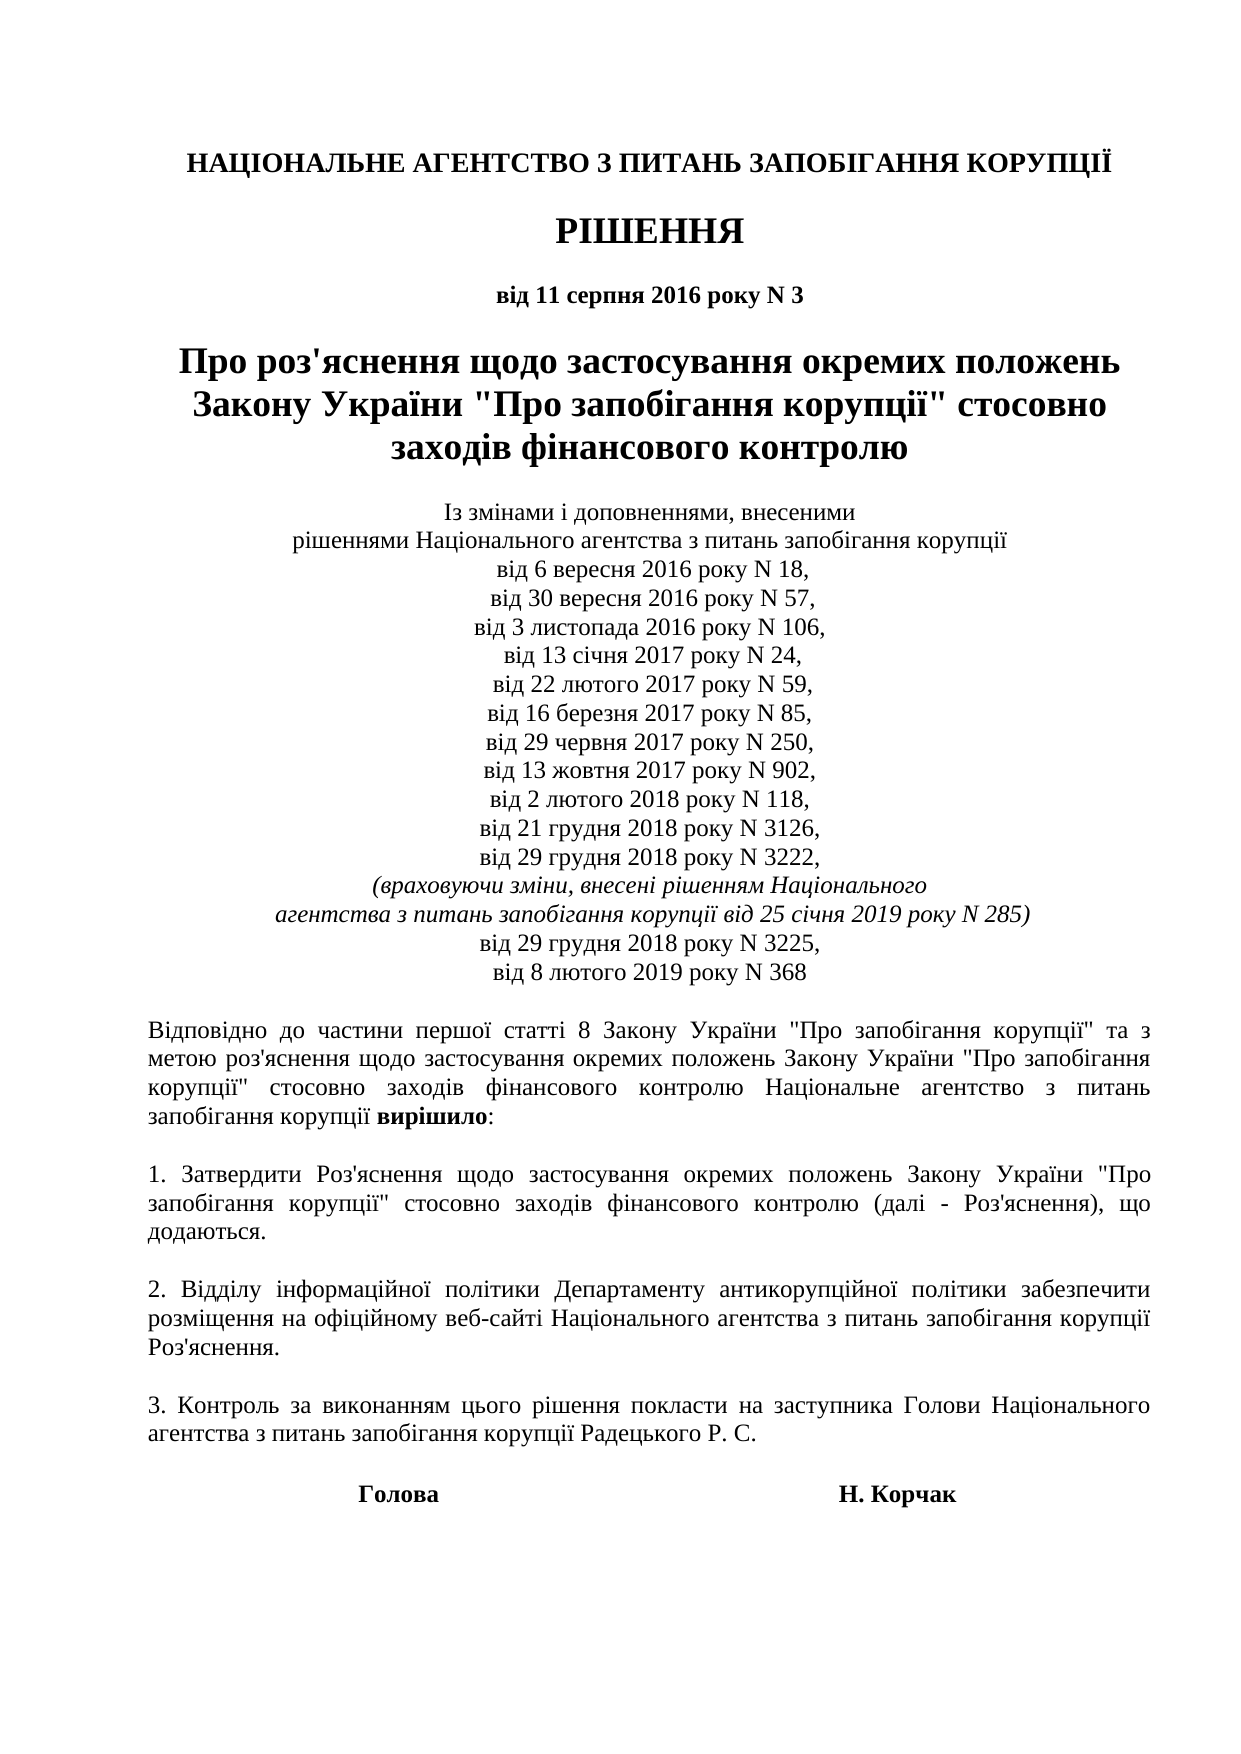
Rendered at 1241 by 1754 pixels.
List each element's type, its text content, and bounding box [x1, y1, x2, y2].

table_header Голова [145, 1476, 646, 1511]
table_header Н. Корчак [646, 1476, 1148, 1511]
subtitle РІШЕННЯ [148, 208, 1152, 251]
text від 11 серпня 2016 року N 3 [148, 280, 1152, 309]
text 2. Відділу інформаційної політики Департаменту антикорупційної політики забезпечити розміщення на офіційному веб-сайті Національного агентства з питань запобігання корупції Роз'яснення. [148, 1274, 1152, 1361]
subtitle Про роз'яснення щодо застосування окремих положень Закону України "Про запобігання корупції" стосовно заходів фінансового контролю [148, 338, 1152, 468]
text Із змінами і доповненнями, внесеними рішеннями Національного агентства з питань запобігання корупції від 6 вересня 2016 року N 18, від 30 вересня 2016 року N 57, від 3 листопада 2016 року N 106, від 13 січня 2017 року N 24, від 22 лютого 2017 року N 59, від 16 березня 2017 року N 85, від 29 червня 2017 року N 250, від 13 жовтня 2017 року N 902, від 2 лютого 2018 року N 118, від 21 грудня 2018 року N 3126, від 29 грудня 2018 року N 3222, (враховуючи зміни, внесені рішенням Національного агентства з питань запобігання корупції від 25 січня 2019 року N 285) від 29 грудня 2018 року N 3225, від 8 лютого 2019 року N 368 [148, 497, 1152, 986]
text 1. Затвердити Роз'яснення щодо застосування окремих положень Закону України "Про запобігання корупції" стосовно заходів фінансового контролю (далі - Роз'яснення), що додаються. [148, 1159, 1152, 1245]
text НАЦІОНАЛЬНЕ АГЕНТСТВО З ПИТАНЬ ЗАПОБІГАННЯ КОРУПЦІЇ [148, 146, 1152, 179]
text Відповідно до частини першої статті 8 Закону України "Про запобігання корупції" та з метою роз'яснення щодо застосування окремих положень Закону України "Про запобігання корупції" стосовно заходів фінансового контролю Національне агентство з питань запобігання корупції вирішило: [148, 1015, 1152, 1130]
text 3. Контроль за виконанням цього рішення покласти на заступника Голови Національного агентства з питань запобігання корупції Радецького Р. С. [148, 1390, 1152, 1447]
